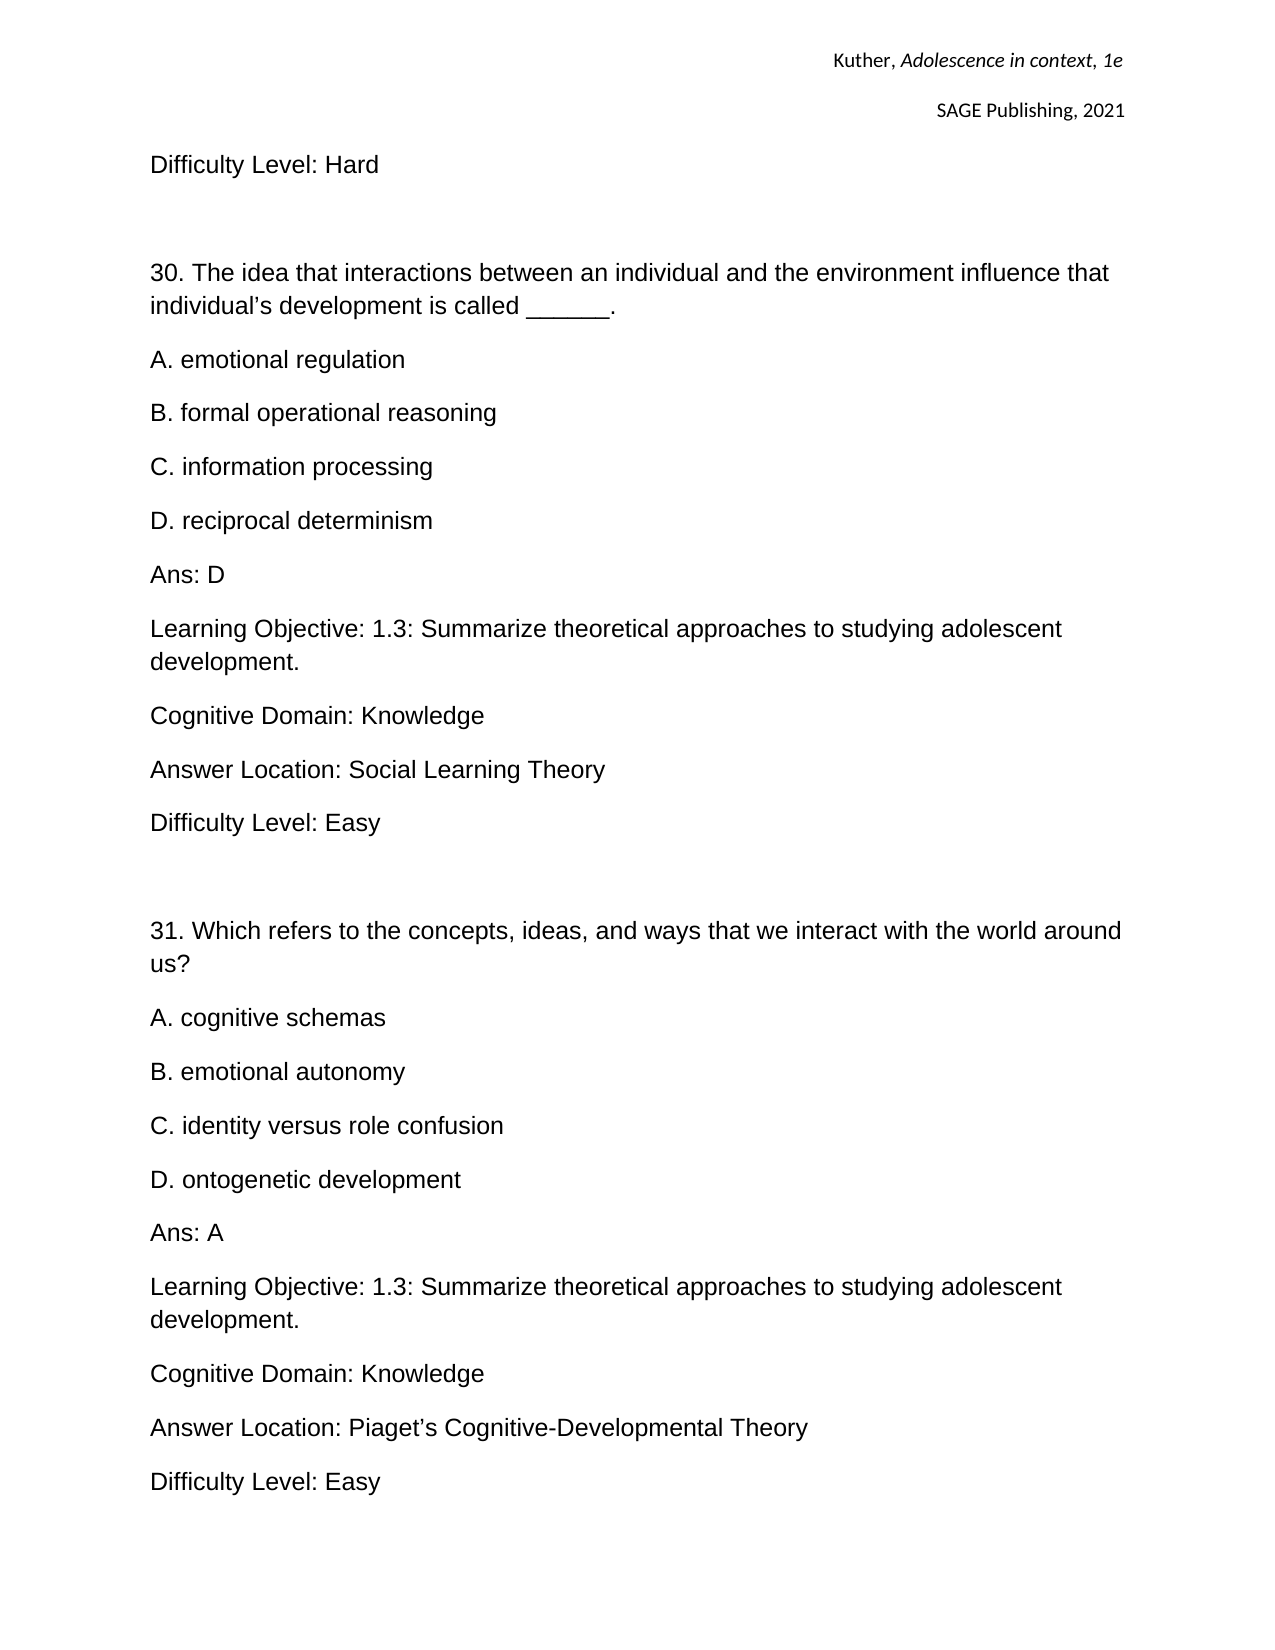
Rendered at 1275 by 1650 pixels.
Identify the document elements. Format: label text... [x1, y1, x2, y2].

text A. emotional regulation [150, 344, 1125, 373]
text Difficulty Level: Easy [150, 1467, 1125, 1496]
text Cognitive Domain: Knowledge [150, 701, 1125, 729]
text Answer Location: Social Learning Theory [150, 754, 1125, 783]
text C. information processing [150, 452, 1125, 481]
text Ans: D [150, 560, 1125, 589]
text Learning Objective: 1.3: Summarize theoretical approaches to studying adolescent development. [150, 1272, 1125, 1334]
text A. cognitive schemas [150, 1003, 1125, 1032]
text Learning Objective: 1.3: Summarize theoretical approaches to studying adolescent development. [150, 614, 1125, 676]
text B. emotional autonomy [150, 1057, 1125, 1086]
text Cognitive Domain: Knowledge [150, 1359, 1125, 1388]
text B. formal operational reasoning [150, 398, 1125, 427]
text Ans: A [150, 1218, 1125, 1247]
text Answer Location: Piaget’s Cognitive-Developmental Theory [150, 1413, 1125, 1442]
text 31. Which refers to the concepts, ideas, and ways that we interact with the world around us? [150, 916, 1125, 978]
text C. identity versus role confusion [150, 1111, 1125, 1139]
text D. reciprocal determinism [150, 506, 1125, 535]
text 30. The idea that interactions between an individual and the environment influence that individual’s development is called ______. [150, 258, 1125, 319]
text Difficulty Level: Easy [150, 808, 1125, 837]
text D. ontogenetic development [150, 1164, 1125, 1193]
text Difficulty Level: Hard [150, 150, 1125, 179]
